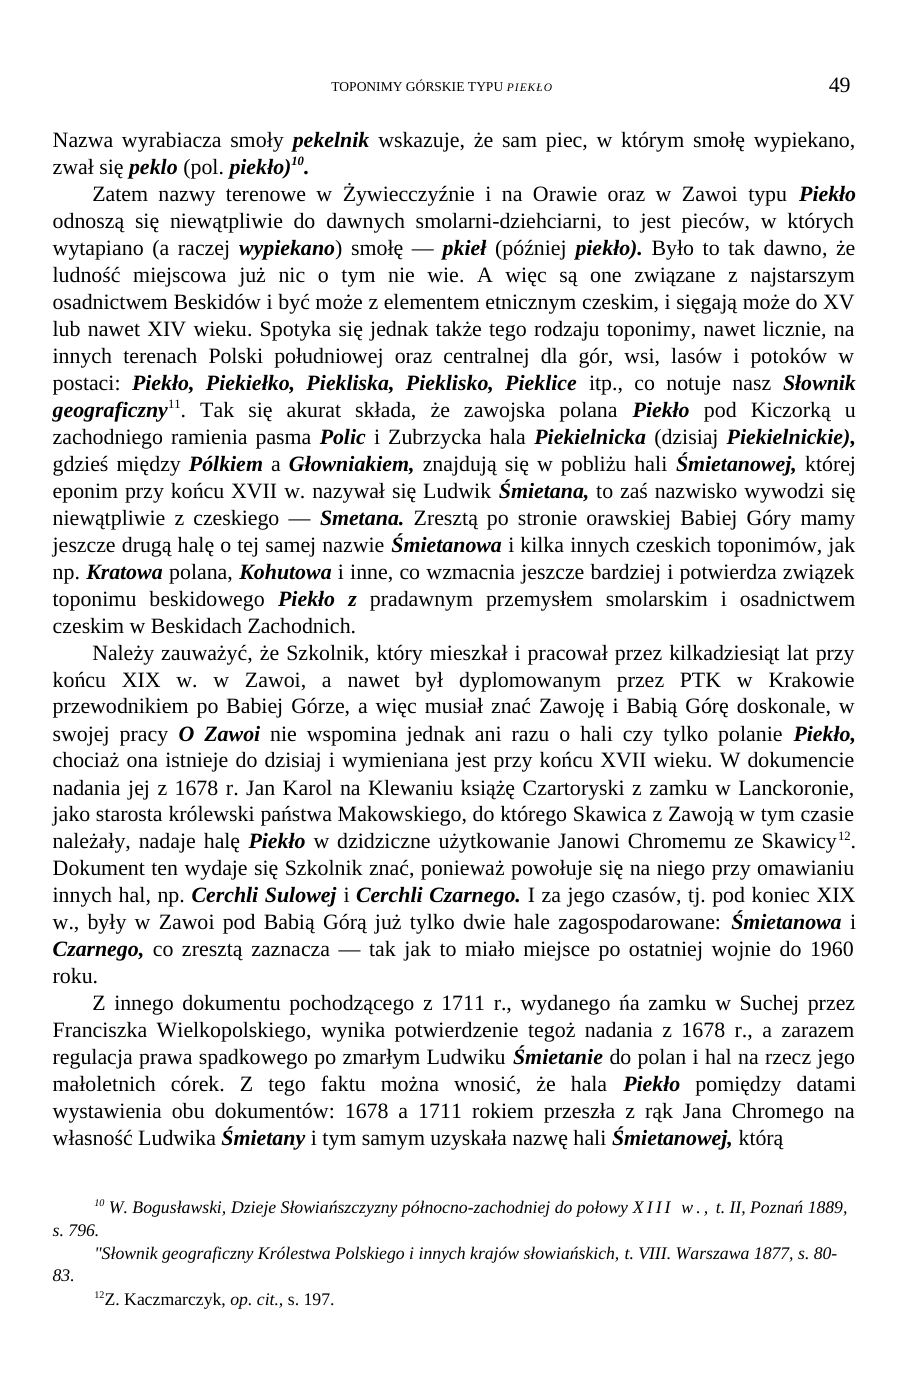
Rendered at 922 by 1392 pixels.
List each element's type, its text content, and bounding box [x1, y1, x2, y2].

text "Słownik geograficzny Królestwa Polskiego i innych krajów słowiańskich, t. VIII. Warszawa 1877, s. 80-83. [52, 1241, 856, 1286]
text 10 W. Bogusławski, Dzieje Słowiańszczyzny północno-zachodniej do połowy XIII w., t. II, Poznań 1889, s. 796. [52, 1196, 856, 1241]
text 12Z. Kaczmarczyk, op. cit., s. 197. [94, 1287, 856, 1310]
text Nazwa wyrabiacza smoły pekelnik wskazuje, że sam piec, w którym smołę wypiekano, zwał się peklo (pol. piekło)10. [52, 126, 856, 180]
text Z innego dokumentu pochodzącego z 1711 r., wydanego ńa zamku w Suchej przez Franciszka Wielkopolskiego, wynika potwierdzenie tegoż nadania z 1678 r., a zarazem regulacja prawa spadkowego po zmarłym Ludwiku Śmietanie do polan i hal na rzecz jego małoletnich córek. Z tego faktu można wnosić, że hala Piekło pomiędzy datami wystawienia obu dokumentów: 1678 a 1711 rokiem przeszła z rąk Jana Chromego na własność Ludwika Śmietany i tym samym uzyskała nazwę hali Śmietanowej, którą [52, 989, 856, 1151]
text 49 [828, 74, 850, 96]
text Należy zauważyć, że Szkolnik, który mieszkał i pracował przez kilkadziesiąt lat przy końcu XIX w. w Zawoi, a nawet był dyplomowanym przez PTK w Krakowie przewodnikiem po Babiej Górze, a więc musiał znać Zawoję i Babią Górę doskonale, w swojej pracy O Zawoi nie wspomina jednak ani razu o hali czy tylko polanie Piekło, chociaż ona istnieje do dzisiaj i wymieniana jest przy końcu XVII wieku. W dokumencie nadania jej z 1678 r. Jan Karol na Klewaniu książę Czartoryski z zamku w Lanckoronie, jako starosta królewski państwa Makowskiego, do którego Skawica z Zawoją w tym czasie należały, nadaje halę Piekło w dzidziczne użytkowanie Janowi Chromemu ze Skawicy12. Dokument ten wydaje się Szkolnik znać, ponieważ powołuje się na niego przy omawianiu innych hal, np. Cerchli Sulowej i Cerchli Czarnego. I za jego czasów, tj. pod koniec XIX w., były w Zawoi pod Babią Górą już tylko dwie hale zagospodarowane: Śmietanowa i Czarnego, co zresztą zaznacza — tak jak to miało miejsce po ostatniej wojnie do 1960 roku. [52, 638, 856, 989]
text Zatem nazwy terenowe w Żywiecczyźnie i na Orawie oraz w Zawoi typu Piekło odnoszą się niewątpliwie do dawnych smolarni-dziehciarni, to jest pieców, w których wytapiano (a raczej wypiekano) smołę — pkieł (później piekło). Było to tak dawno, że ludność miejscowa już nic o tym nie wie. A więc są one związane z najstarszym osadnictwem Beskidów i być może z elementem etnicznym czeskim, i sięgają może do XV lub nawet XIV wieku. Spotyka się jednak także tego rodzaju toponimy, nawet licznie, na innych terenach Polski południowej oraz centralnej dla gór, wsi, lasów i potoków w postaci: Piekło, Piekiełko, Piekliska, Pieklisko, Pieklice itp., co notuje nasz Słownik geograficzny11. Tak się akurat składa, że zawojska polana Piekło pod Kiczorką u zachodniego ramienia pasma Polic i Zubrzycka hala Piekielnicka (dzisiaj Piekielnickie), gdzieś między Pólkiem a Głowniakiem, znajdują się w pobliżu hali Śmietanowej, której eponim przy końcu XVII w. nazywał się Ludwik Śmietana, to zaś nazwisko wywodzi się niewątpliwie z czeskiego — Smetana. Zresztą po stronie orawskiej Babiej Góry mamy jeszcze drugą halę o tej samej nazwie Śmietanowa i kilka innych czeskich toponimów, jak np. Kratowa polana, Kohutowa i inne, co wzmacnia jeszcze bardziej i potwierdza związek toponimu beskidowego Piekło z pradawnym przemysłem smolarskim i osadnictwem czeskim w Beskidach Zachodnich. [52, 180, 856, 638]
text TOPONIMY GÓRSKIE TYPU PIEKŁO [331, 80, 552, 94]
